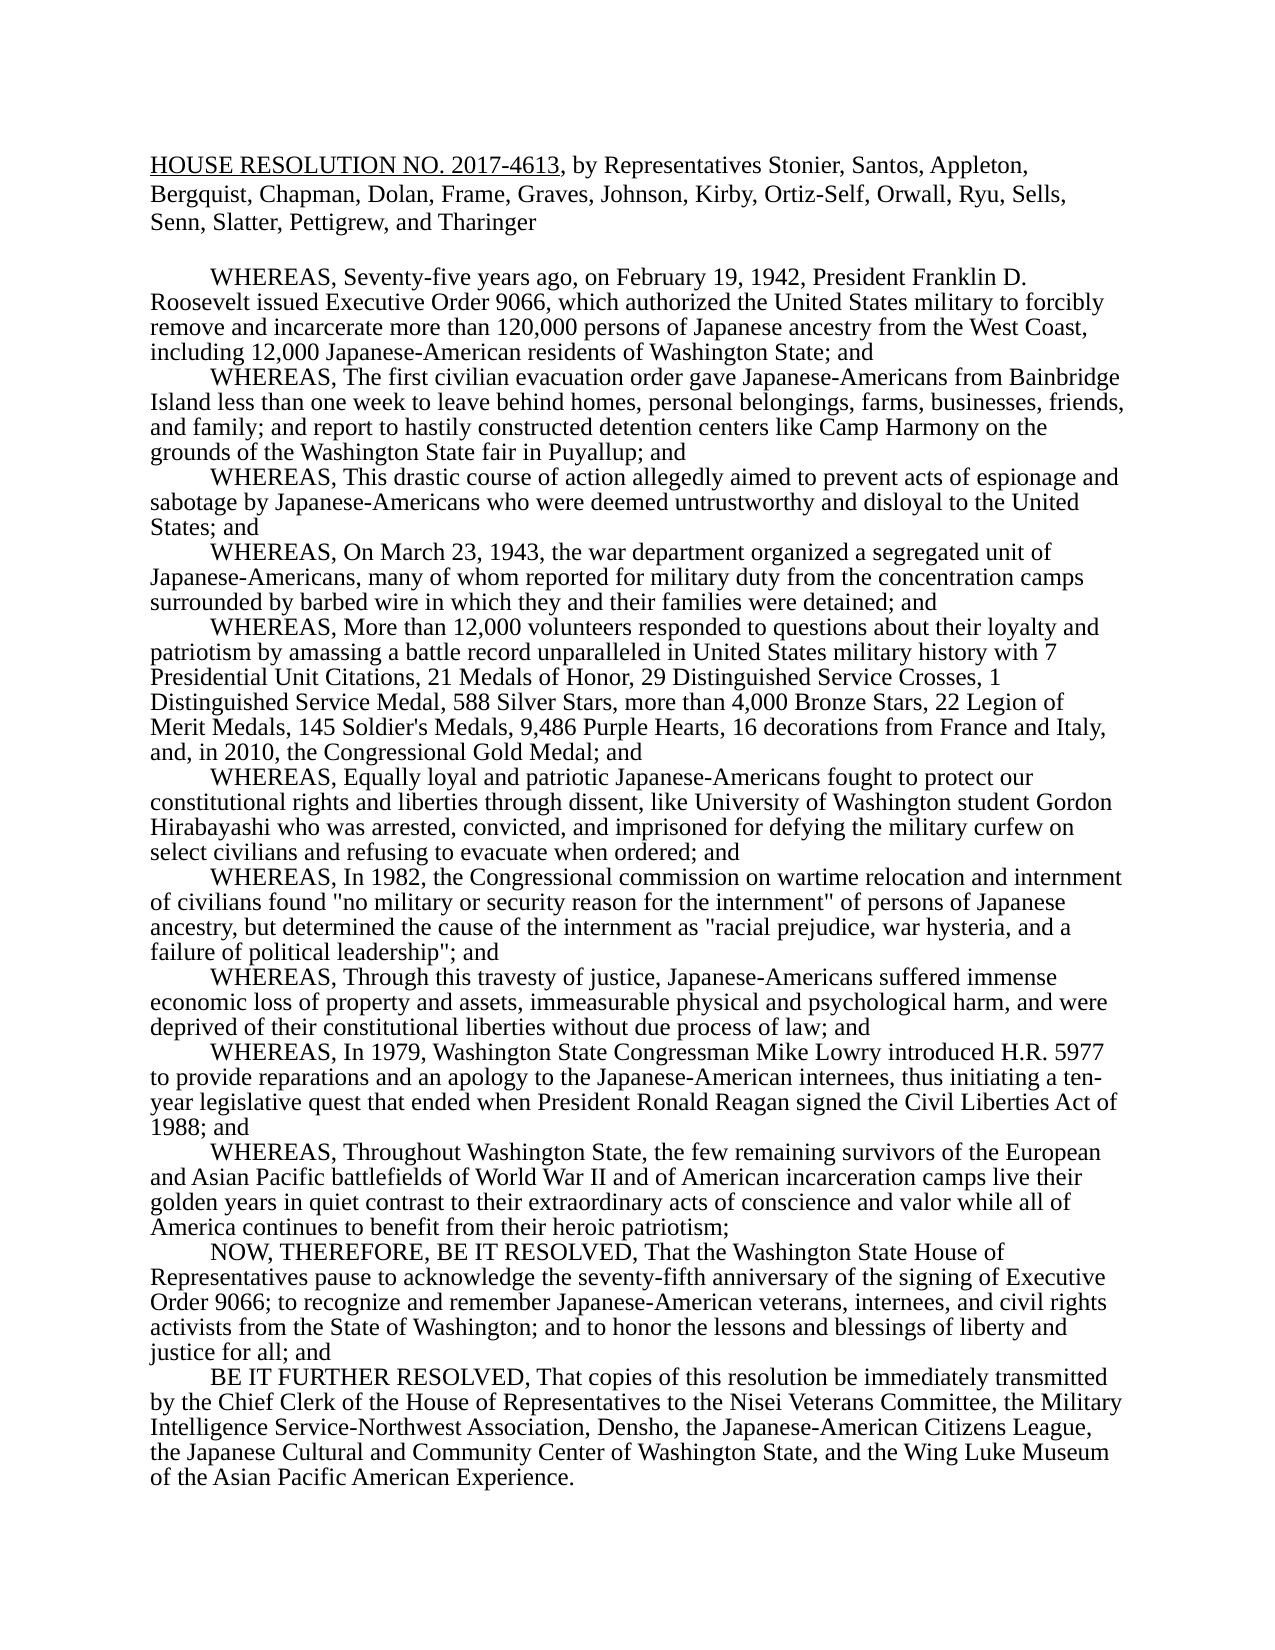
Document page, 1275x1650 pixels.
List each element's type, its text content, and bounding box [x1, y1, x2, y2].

text WHEREAS, This drastic course of action allegedly aimed to prevent acts of espionage and sabotage by Japanese-Americans who were deemed untrustworthy and disloyal to the United States; and [150, 465, 1125, 540]
text WHEREAS, On March 23, 1943, the war department organized a segregated unit of Japanese-Americans, many of whom reported for military duty from the concentration camps surrounded by barbed wire in which they and their families were detained; and [150, 540, 1125, 615]
text NOW, THEREFORE, BE IT RESOLVED, That the Washington State House of Representatives pause to acknowledge the seventy-fifth anniversary of the signing of Executive Order 9066; to recognize and remember Japanese-American veterans, internees, and civil rights activists from the State of Washington; and to honor the lessons and blessings of liberty and justice for all; and [150, 1240, 1125, 1365]
text WHEREAS, Through this travesty of justice, Japanese-Americans suffered immense economic loss of property and assets, immeasurable physical and psychological harm, and were deprived of their constitutional liberties without due process of law; and [150, 965, 1125, 1040]
text WHEREAS, Seventy-five years ago, on February 19, 1942, President Franklin D. Roosevelt issued Executive Order 9066, which authorized the United States military to forcibly remove and incarcerate more than 120,000 persons of Japanese ancestry from the West Coast, including 12,000 Japanese-American residents of Washington State; and [150, 265, 1125, 365]
text WHEREAS, More than 12,000 volunteers responded to questions about their loyalty and patriotism by amassing a battle record unparalleled in United States military history with 7 Presidential Unit Citations, 21 Medals of Honor, 29 Distinguished Service Crosses, 1 Distinguished Service Medal, 588 Silver Stars, more than 4,000 Bronze Stars, 22 Legion of Merit Medals, 145 Soldier's Medals, 9,486 Purple Hearts, 16 decorations from France and Italy, and, in 2010, the Congressional Gold Medal; and [150, 615, 1125, 765]
text WHEREAS, Throughout Washington State, the few remaining survivors of the European and Asian Pacific battlefields of World War II and of American incarceration camps live their golden years in quiet contrast to their extraordinary acts of conscience and valor while all of America continues to benefit from their heroic patriotism; [150, 1140, 1125, 1240]
text HOUSE RESOLUTION NO. 2017-4613, by Representatives Stonier, Santos, Appleton, Bergquist, Chapman, Dolan, Frame, Graves, Johnson, Kirby, Ortiz-Self, Orwall, Ryu, Sells, Senn, Slatter, Pettigrew, and Tharinger [150, 150, 1125, 236]
text WHEREAS, In 1979, Washington State Congressman Mike Lowry introduced H.R. 5977 to provide reparations and an apology to the Japanese-American internees, thus initiating a ten-year legislative quest that ended when President Ronald Reagan signed the Civil Liberties Act of 1988; and [150, 1040, 1125, 1140]
text BE IT FURTHER RESOLVED, That copies of this resolution be immediately transmitted by the Chief Clerk of the House of Representatives to the Nisei Veterans Committee, the Military Intelligence Service-Northwest Association, Densho, the Japanese-American Citizens League, the Japanese Cultural and Community Center of Washington State, and the Wing Luke Museum of the Asian Pacific American Experience. [150, 1365, 1125, 1490]
text WHEREAS, Equally loyal and patriotic Japanese-Americans fought to protect our constitutional rights and liberties through dissent, like University of Washington student Gordon Hirabayashi who was arrested, convicted, and imprisoned for defying the military curfew on select civilians and refusing to evacuate when ordered; and [150, 765, 1125, 865]
text WHEREAS, In 1982, the Congressional commission on wartime relocation and internment of civilians found "no military or security reason for the internment" of persons of Japanese ancestry, but determined the cause of the internment as "racial prejudice, war hysteria, and a failure of political leadership"; and [150, 865, 1125, 965]
text WHEREAS, The first civilian evacuation order gave Japanese-Americans from Bainbridge Island less than one week to leave behind homes, personal belongings, farms, businesses, friends, and family; and report to hastily constructed detention centers like Camp Harmony on the grounds of the Washington State fair in Puyallup; and [150, 365, 1125, 465]
